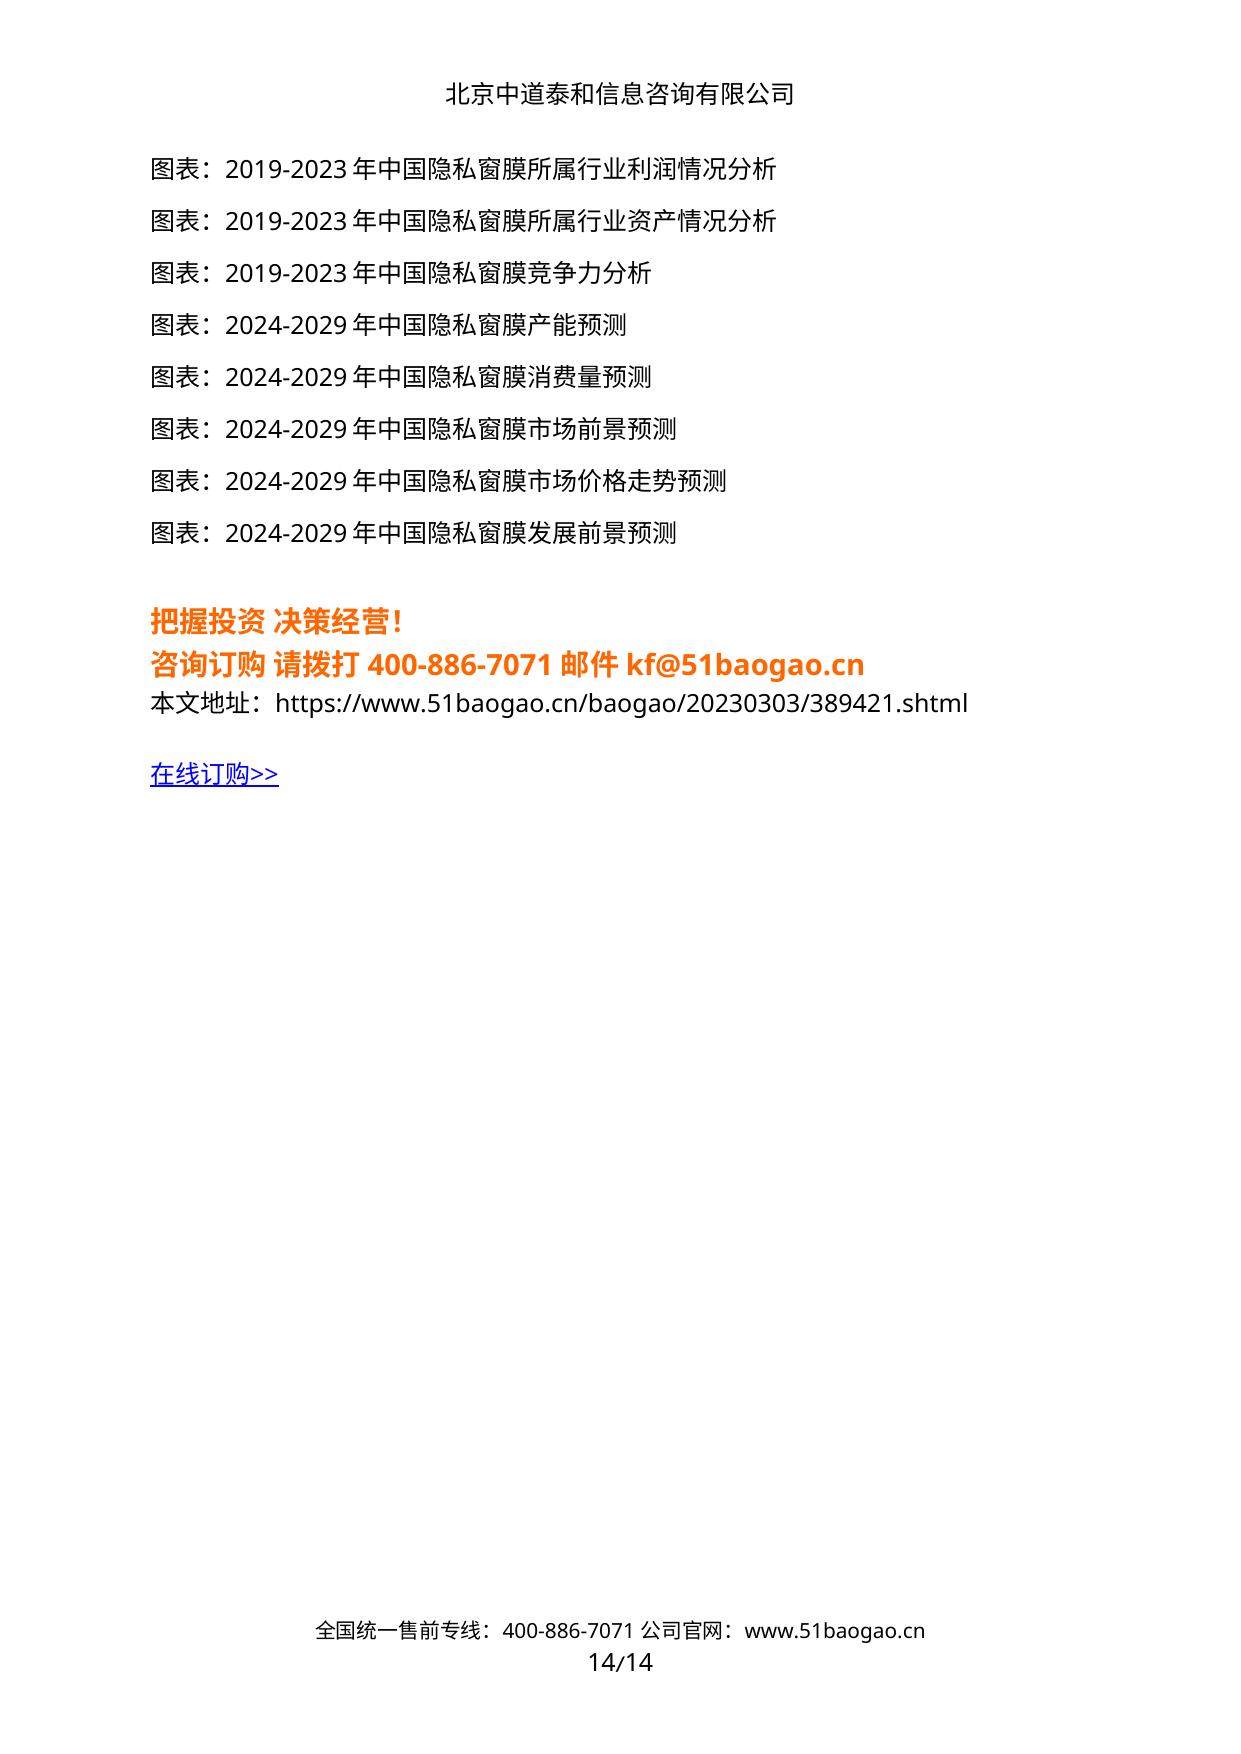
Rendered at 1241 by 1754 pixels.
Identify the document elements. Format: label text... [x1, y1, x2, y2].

text 图表：2024-2029年中国隐私窗膜市场前景预测 [150, 409, 1090, 446]
text 图表：2024-2029年中国隐私窗膜消费量预测 [150, 357, 1090, 394]
text 图表：2019-2023年中国隐私窗膜竞争力分析 [150, 254, 1090, 290]
text 在线订购>> [150, 720, 1090, 790]
text 图表：2019-2023年中国隐私窗膜所属行业利润情况分析 [150, 150, 1090, 186]
text 图表：2024-2029年中国隐私窗膜产能预测 [150, 306, 1090, 342]
text 图表：2024-2029年中国隐私窗膜市场价格走势预测 [150, 461, 1090, 497]
text 图表：2024-2029年中国隐私窗膜发展前景预测 [150, 513, 1090, 549]
text 把握投资 决策经营！咨询订购 请拨打 400-886-7071 邮件 kf@51baogao.cn本文地址：https://www.51baogao.cn/baogao/20230303/389421.shtml [150, 565, 1090, 720]
text 图表：2019-2023年中国隐私窗膜所属行业资产情况分析 [150, 202, 1090, 238]
